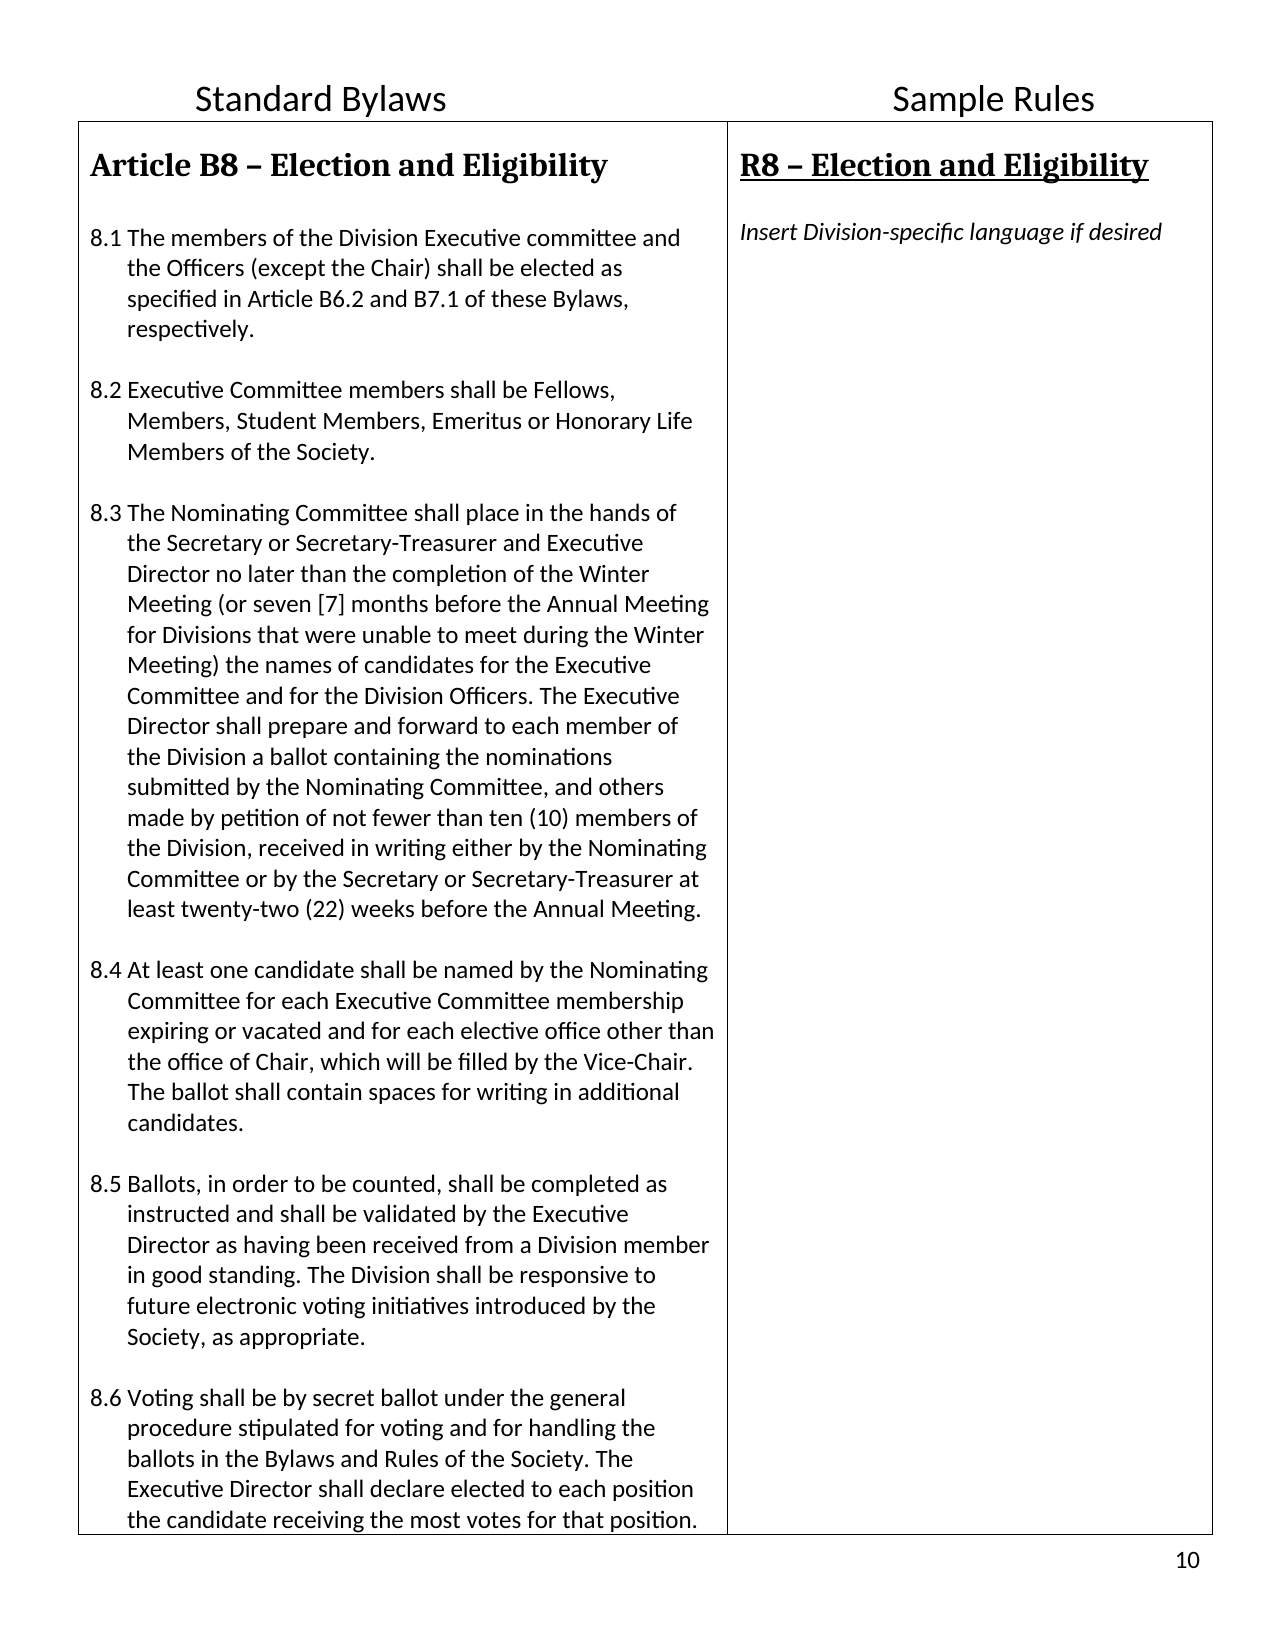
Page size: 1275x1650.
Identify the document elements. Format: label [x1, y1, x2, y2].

table_cell [79, 122, 727, 1534]
table_cell [728, 122, 1212, 1534]
